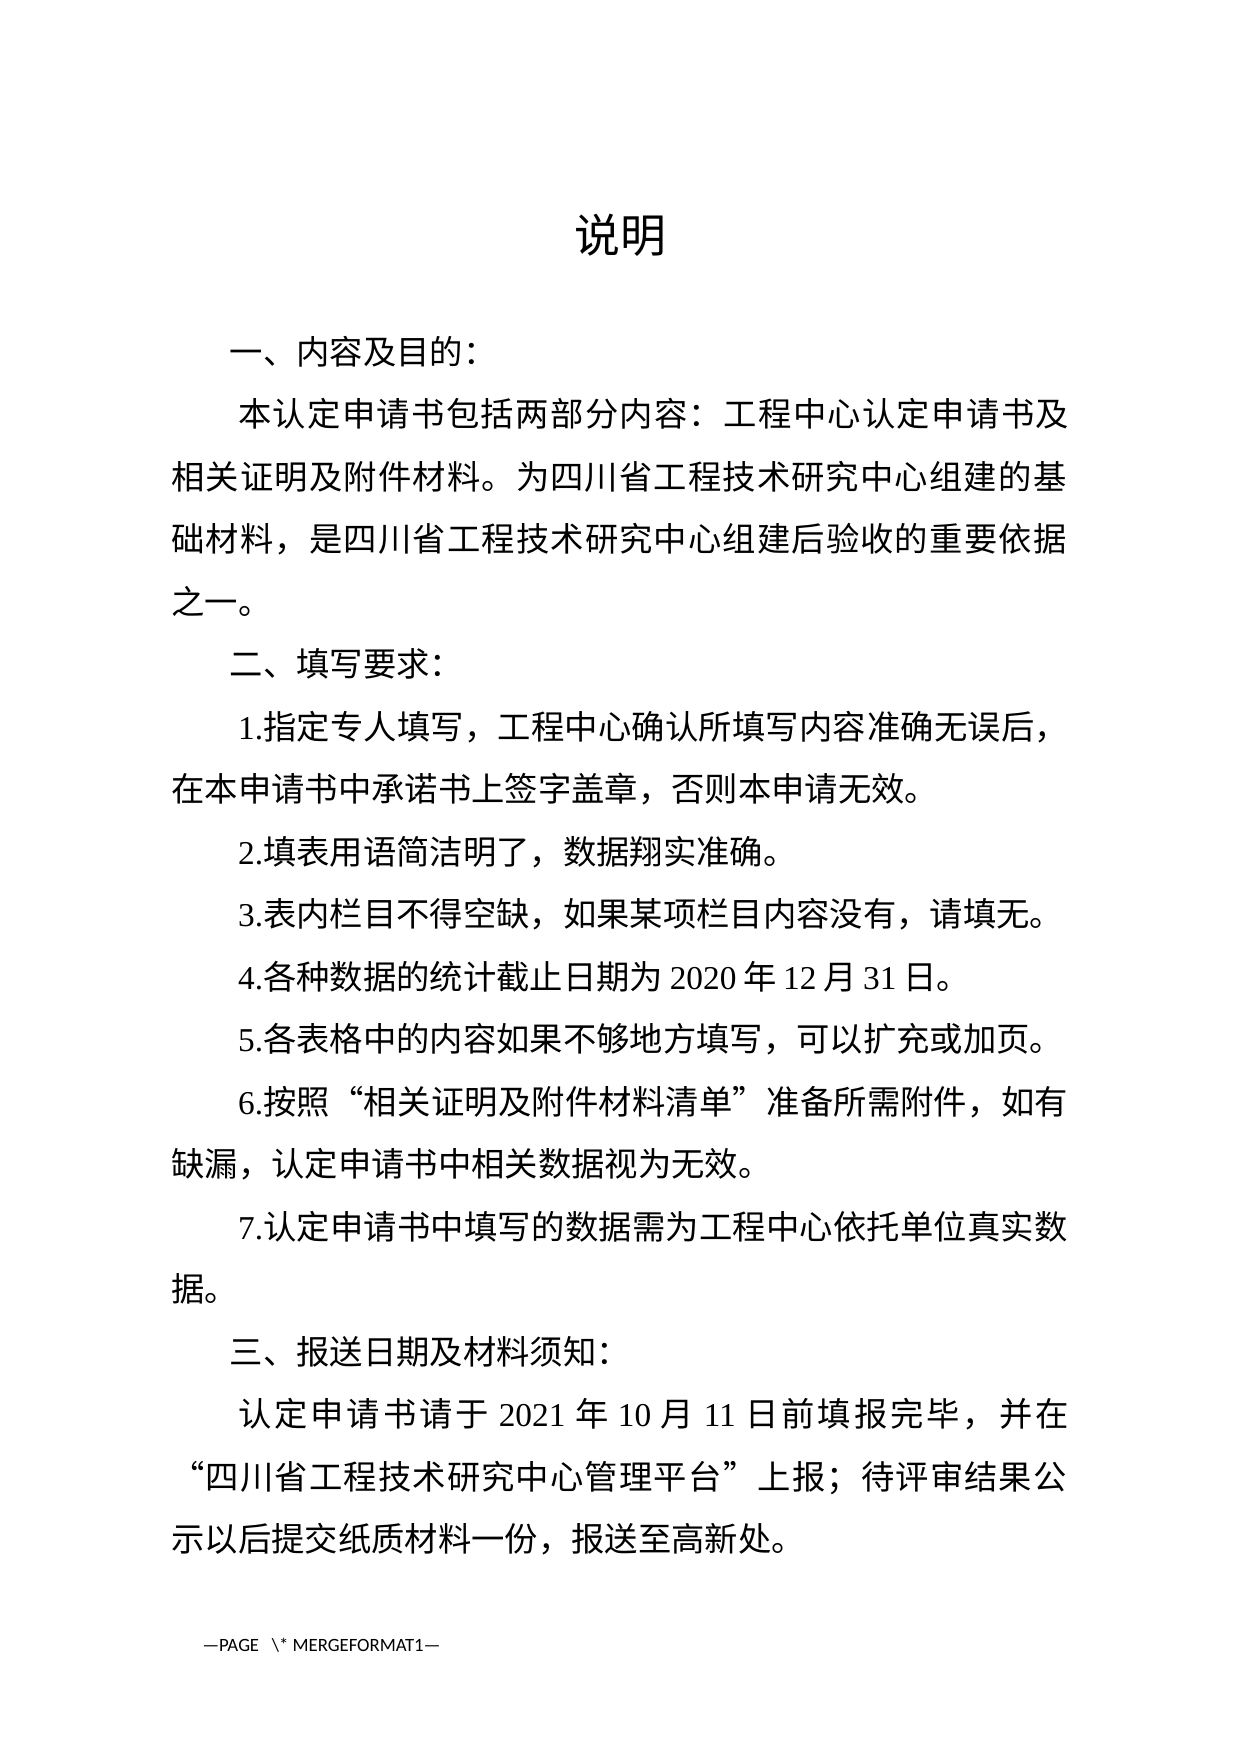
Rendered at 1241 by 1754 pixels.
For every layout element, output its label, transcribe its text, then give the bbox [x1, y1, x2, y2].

text 1.指定专人填写，工程中心确认所填写内容准确无误后，在本申请书中承诺书上签字盖章，否则本申请无效。 [171, 689, 1069, 814]
text 2.填表用语简洁明了，数据翔实准确。 [171, 814, 1069, 877]
text 4.各种数据的统计截止日期为2020年12月31日。 [171, 939, 1069, 1002]
text 5.各表格中的内容如果不够地方填写，可以扩充或加页。 [171, 1002, 1069, 1064]
text 认定申请书请于2021年10月11日前填报完毕，并在“四川省工程技术研究中心管理平台”上报；待评审结果公示以后提交纸质材料一份，报送至高新处。 [171, 1377, 1069, 1564]
text 3.表内栏目不得空缺，如果某项栏目内容没有，请填无。 [171, 877, 1069, 939]
text 7.认定申请书中填写的数据需为工程中心依托单位真实数据。 [171, 1189, 1069, 1314]
text 二、填写要求： [171, 627, 1069, 689]
text 三、报送日期及材料须知： [171, 1314, 1069, 1377]
text 说明 [171, 184, 1069, 282]
text 本认定申请书包括两部分内容：工程中心认定申请书及相关证明及附件材料。为四川省工程技术研究中心组建的基础材料，是四川省工程技术研究中心组建后验收的重要依据之一。 [171, 377, 1069, 627]
text 一、内容及目的： [171, 314, 1069, 377]
text 6.按照“相关证明及附件材料清单”准备所需附件，如有缺漏，认定申请书中相关数据视为无效。 [171, 1064, 1069, 1189]
